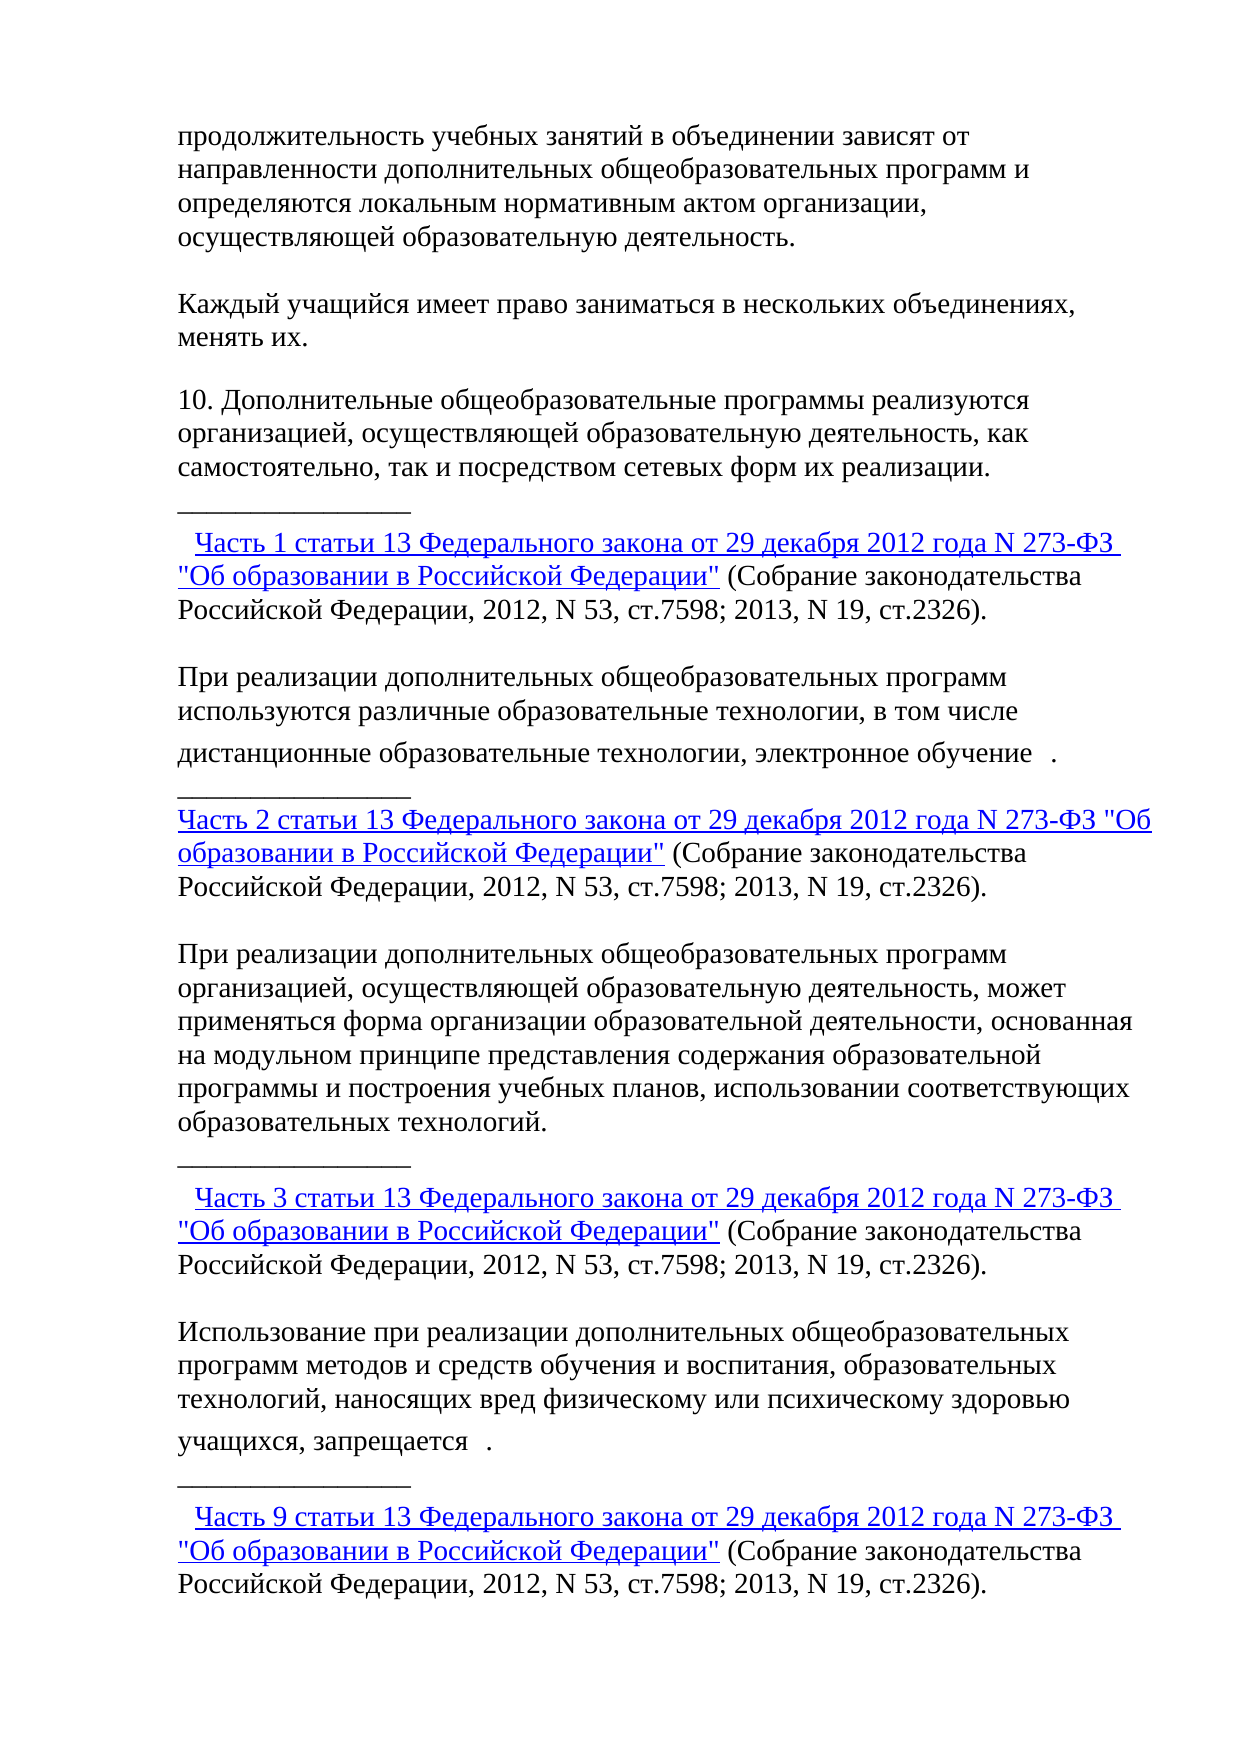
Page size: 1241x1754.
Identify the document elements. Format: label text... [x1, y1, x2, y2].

text 10. Дополнительные общеобразовательные программы реализуются организацией, осуществляющей образовательную деятельность, как самостоятельно, так и посредством сетевых форм их реализации. ________________ Часть 1 статьи 13 Федерального закона от 29 декабря 2012 года N 273-ФЗ "Об образовании в Российской Федерации" (Собрание законодательства Российской Федерации, 2012, N 53, ст.7598; 2013, N 19, ст.2326). При реализации дополнительных общеобразовательных программ используются различные образовательные технологии, в том числе дистанционные образовательные технологии, электронное обучение. ________________ Часть 2 статьи 13 Федерального закона от 29 декабря 2012 года N 273-ФЗ "Об образовании в Российской Федерации" (Собрание законодательства Российской Федерации, 2012, N 53, ст.7598; 2013, N 19, ст.2326). При реализации дополнительных общеобразовательных программ организацией, осуществляющей образовательную деятельность, может применяться форма организации образовательной деятельности, основанная на модульном принципе представления содержания образовательной программы и построения учебных планов, использовании соответствующих образовательных технологий. ________________ Часть 3 статьи 13 Федерального закона от 29 декабря 2012 года N 273-ФЗ "Об образовании в Российской Федерации" (Собрание законодательства Российской Федерации, 2012, N 53, ст.7598; 2013, N 19, ст.2326). Использование при реализации дополнительных общеобразовательных программ методов и средств обучения и воспитания, образовательных технологий, наносящих вред физическому или психическому здоровью учащихся, запрещается. ________________ Часть 9 статьи 13 Федерального закона от 29 декабря 2012 года N 273-ФЗ "Об образовании в Российской Федерации" (Собрание законодательства Российской Федерации, 2012, N 53, ст.7598; 2013, N 19, ст.2326). [177, 382, 1152, 831]
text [177, 118, 1152, 353]
text 10. Дополнительные общеобразовательные программы реализуются организацией, осуществляющей образовательную деятельность, как самостоятельно, так и посредством сетевых форм их реализации. ________________ Часть 1 статьи 13 Федерального закона от 29 декабря 2012 года N 273-ФЗ "Об образовании в Российской Федерации" (Собрание законодательства Российской Федерации, 2012, N 53, ст.7598; 2013, N 19, ст.2326). При реализации дополнительных общеобразовательных программ используются различные образовательные технологии, в том числе дистанционные образовательные технологии, электронное обучение. ________________ Часть 2 статьи 13 Федерального закона от 29 декабря 2012 года N 273-ФЗ "Об образовании в Российской Федерации" (Собрание законодательства Российской Федерации, 2012, N 53, ст.7598; 2013, N 19, ст.2326). При реализации дополнительных общеобразовательных программ организацией, осуществляющей образовательную деятельность, может применяться форма организации образовательной деятельности, основанная на модульном принципе представления содержания образовательной программы и построения учебных планов, использовании соответствующих образовательных технологий. ________________ Часть 3 статьи 13 Федерального закона от 29 декабря 2012 года N 273-ФЗ "Об образовании в Российской Федерации" (Собрание законодательства Российской Федерации, 2012, N 53, ст.7598; 2013, N 19, ст.2326). Использование при реализации дополнительных общеобразовательных программ методов и средств обучения и воспитания, образовательных технологий, наносящих вред физическому или психическому здоровью учащихся, запрещается. ________________ Часть 9 статьи 13 Федерального закона от 29 декабря 2012 года N 273-ФЗ "Об образовании в Российской Федерации" (Собрание законодательства Российской Федерации, 2012, N 53, ст.7598; 2013, N 19, ст.2326). [177, 832, 1152, 1600]
